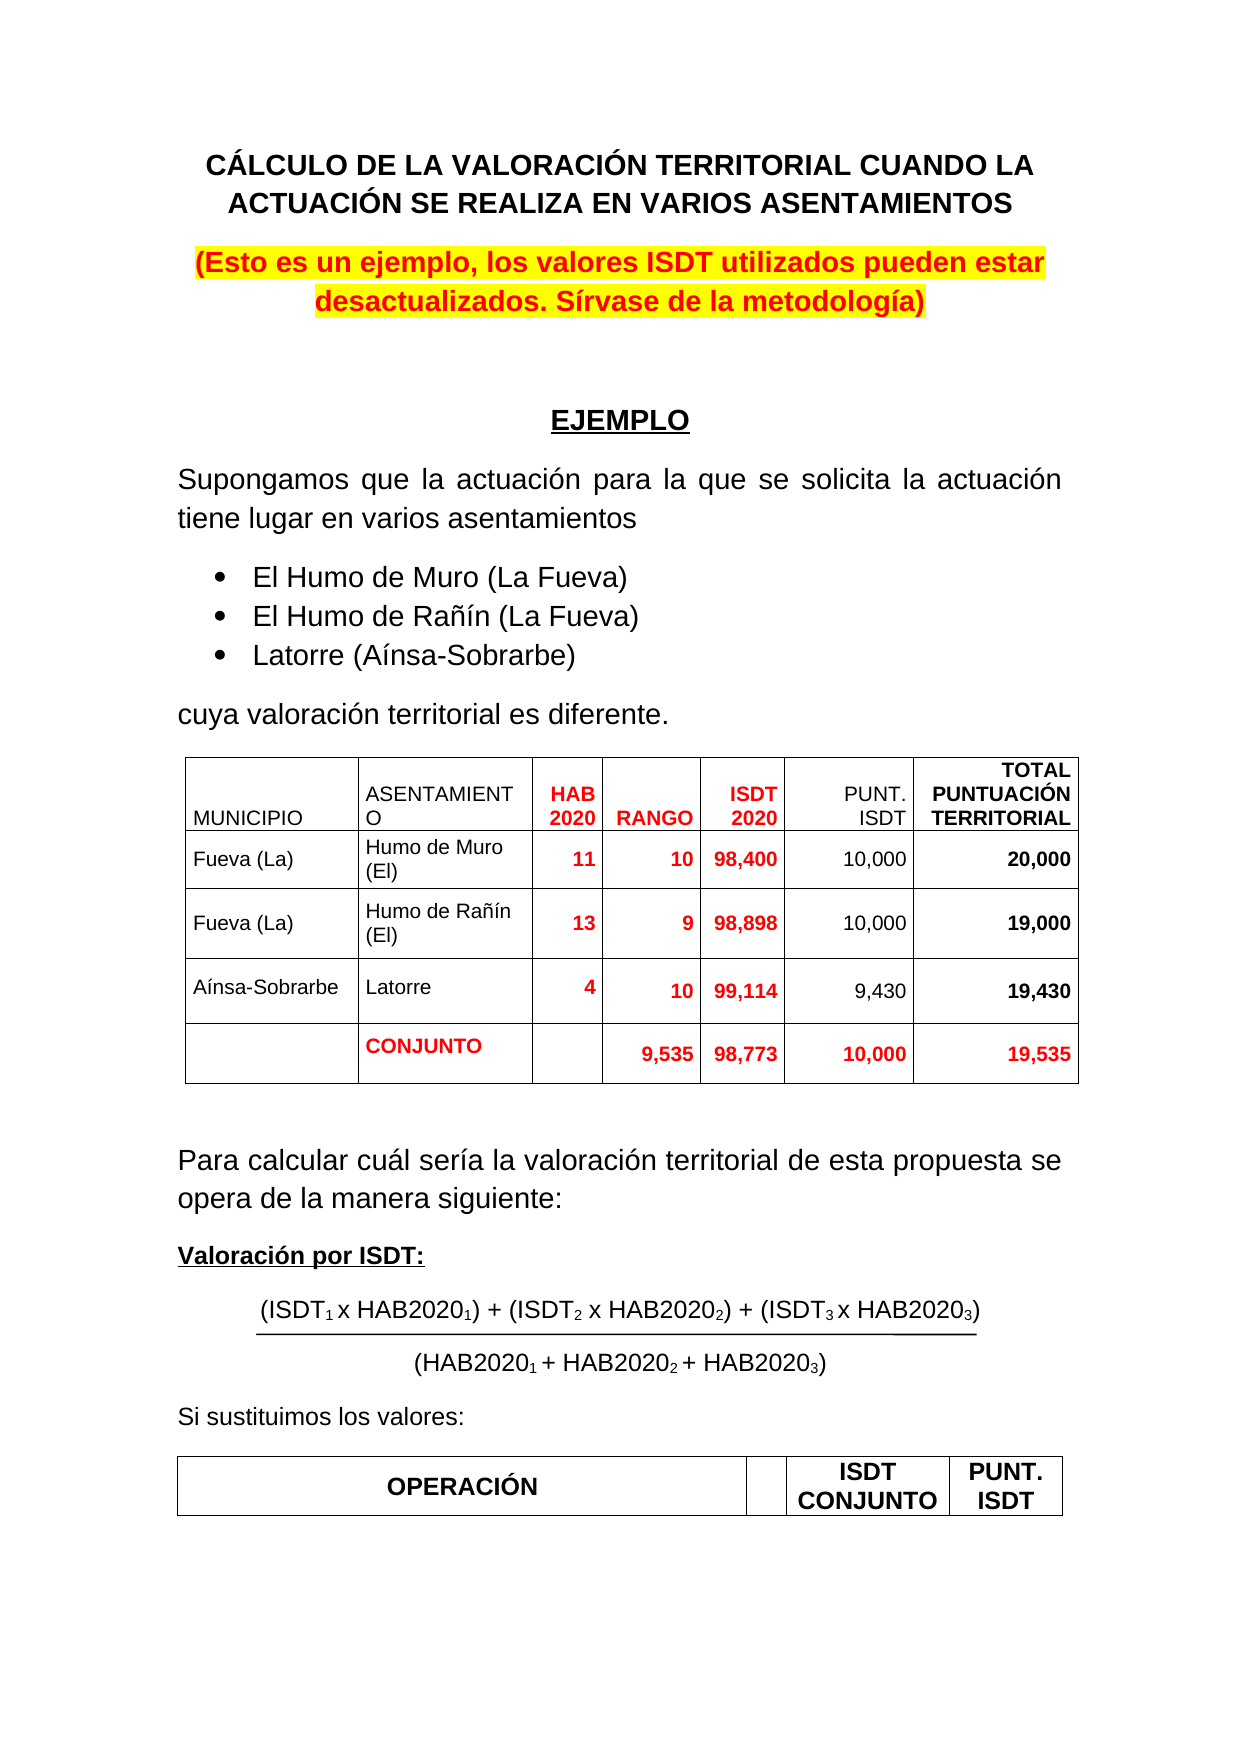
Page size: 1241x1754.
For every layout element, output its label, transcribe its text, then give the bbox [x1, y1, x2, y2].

text EJEMPLO [177, 403, 1063, 436]
table_header ASENTAMIENTO [359, 758, 532, 829]
table_cell 10,000 [785, 889, 913, 957]
table_cell CONJUNTO [359, 1024, 532, 1082]
table_cell 98,400 [701, 831, 784, 888]
table_cell 20,000 [914, 831, 1078, 888]
table_header PUNT. ISDT [785, 758, 913, 829]
table_cell 13 [533, 889, 602, 957]
table_header ISDT CONJUNTO [787, 1457, 949, 1515]
table_cell 10,000 [785, 831, 913, 888]
table_header [747, 1457, 786, 1515]
table_header RANGO [603, 758, 700, 829]
text (ISDT1 x HAB20201) + (ISDT2 x HAB20202) + (ISDT3 x HAB20203) [177, 1294, 1063, 1323]
table_cell 19,535 [914, 1024, 1078, 1082]
table_header OPERACIÓN [178, 1457, 746, 1515]
table_cell Fueva (La) [186, 889, 358, 957]
table_cell Latorre [359, 959, 532, 1023]
table_cell 98,773 [701, 1024, 784, 1082]
table_cell 9,535 [603, 1024, 700, 1082]
list Latorre (Aínsa-Sobrarbe) [215, 638, 1063, 671]
table_cell 10 [603, 831, 700, 888]
text Supongamos que la actuación para la que se solicita la actuación tiene lugar en varios asentamientos [177, 462, 1063, 534]
text Para calcular cuál sería la valoración territorial de esta propuesta se opera de la manera siguiente: [177, 1143, 1063, 1215]
list El Humo de Muro (La Fueva) [215, 560, 1063, 594]
table_header TOTAL PUNTUACIÓN TERRITORIAL [914, 758, 1078, 829]
text (HAB20201 + HAB20202 + HAB20203) [177, 1348, 1063, 1377]
list El Humo de Rañín (La Fueva) [215, 599, 1063, 633]
text Valoración por ISDT: [177, 1241, 1063, 1269]
table_cell Fueva (La) [186, 831, 358, 888]
table_header HAB 2020 [533, 758, 602, 829]
text cuya valoración territorial es diferente. [177, 697, 1063, 731]
table_cell 4 [533, 959, 602, 1023]
table_cell 98,898 [701, 889, 784, 957]
table_header ISDT 2020 [701, 758, 784, 829]
table_header PUNT. ISDT [950, 1457, 1062, 1515]
table_cell 10,000 [785, 1024, 913, 1082]
table_cell 10 [603, 959, 700, 1023]
text Si sustituimos los valores: [177, 1402, 1063, 1431]
table_cell 11 [533, 831, 602, 888]
table_cell Humo de Rañín (El) [359, 889, 532, 957]
table_cell [533, 1024, 602, 1082]
text (Esto es un ejemplo, los valores ISDT utilizados pueden estar desactualizados. Sírvase de la metodología) [177, 246, 1063, 318]
table_cell 9,430 [785, 959, 913, 1023]
table_cell 19,430 [914, 959, 1078, 1023]
table_cell Aínsa-Sobrarbe [186, 959, 358, 1023]
table_cell [186, 1024, 358, 1082]
table_cell Humo de Muro (El) [359, 831, 532, 888]
text CÁLCULO DE LA VALORACIÓN TERRITORIAL CUANDO LA ACTUACIÓN SE REALIZA EN VARIOS ASENTAMIENTOS [177, 148, 1063, 220]
table_cell 19,000 [914, 889, 1078, 957]
table_header MUNICIPIO [186, 758, 358, 829]
table_cell 99,114 [701, 959, 784, 1023]
table_cell 9 [603, 889, 700, 957]
